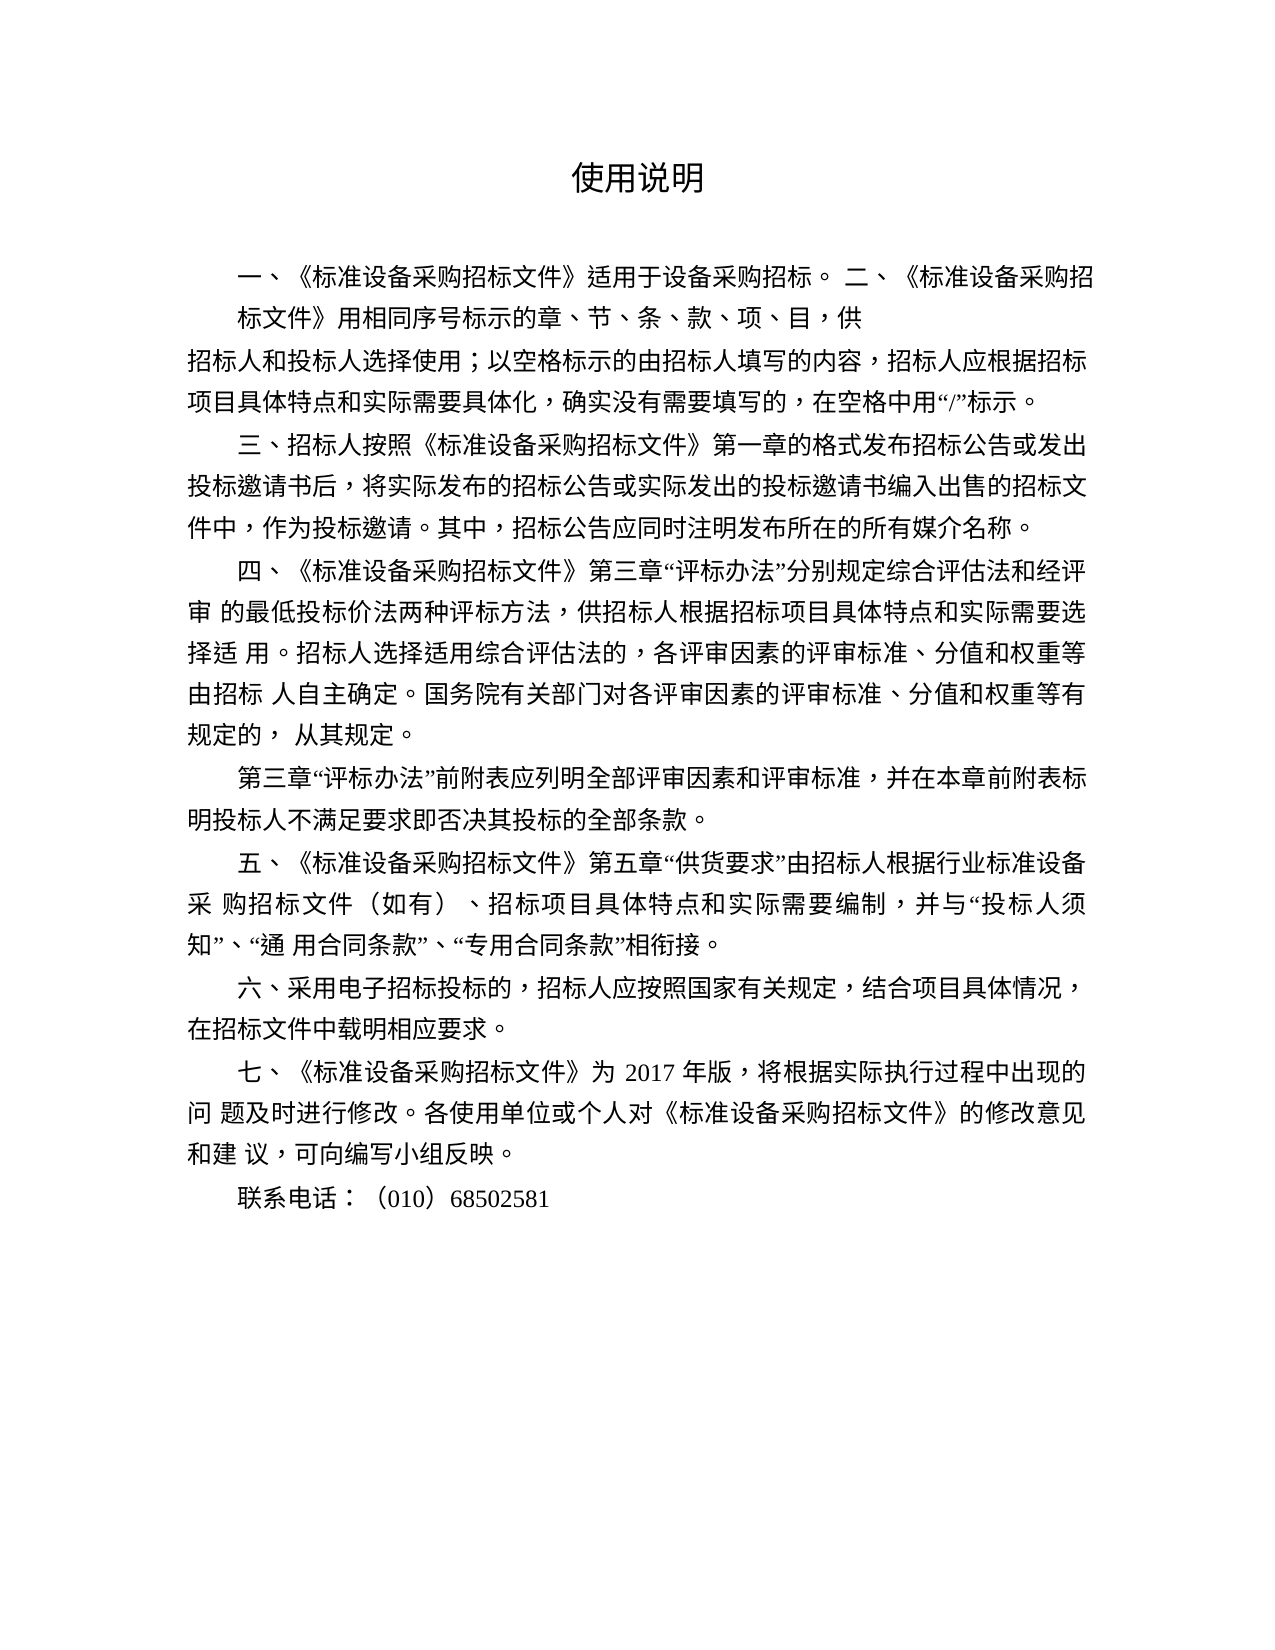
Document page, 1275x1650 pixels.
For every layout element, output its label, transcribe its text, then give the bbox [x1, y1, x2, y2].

subtitle 使用说明 [177, 152, 1098, 200]
text 四、《标准设备采购招标文件》第三章“评标办法”分别规定综合评估法和经评审 的最低投标价法两种评标方法，供招标人根据招标项目具体特点和实际需要选择适 用。招标人选择适用综合评估法的，各评审因素的评审标准、分值和权重等由招标 人自主确定。国务院有关部门对各评审因素的评审标准、分值和权重等有规定的， 从其规定。 [187, 553, 1088, 752]
text 第三章“评标办法”前附表应列明全部评审因素和评审标准，并在本章前附表标 明投标人不满足要求即否决其投标的全部条款。 [187, 761, 1087, 836]
text 五、《标准设备采购招标文件》第五章“供货要求”由招标人根据行业标准设备采 购招标文件（如有）、招标项目具体特点和实际需要编制，并与“投标人须知”、“通 用合同条款”、“专用合同条款”相衔接。 [187, 845, 1088, 962]
text 三、招标人按照《标准设备采购招标文件》第一章的格式发布招标公告或发出 投标邀请书后，将实际发布的招标公告或实际发出的投标邀请书编入出售的招标文 件中，作为投标邀请。其中，招标公告应同时注明发布所在的所有媒介名称。 [187, 428, 1088, 544]
text 六、采用电子招标投标的，招标人应按照国家有关规定，结合项目具体情况， 在招标文件中载明相应要求。 [187, 971, 1088, 1046]
text 一、《标准设备采购招标文件》适用于设备采购招标。 二、《标准设备采购招标文件》用相同序号标示的章、节、条、款、项、目，供 [237, 259, 1100, 335]
text 七、《标准设备采购招标文件》为 2017 年版，将根据实际执行过程中出现的问 题及时进行修改。各使用单位或个人对《标准设备采购招标文件》的修改意见和建 议，可向编写小组反映。 [187, 1055, 1088, 1171]
text 招标人和投标人选择使用；以空格标示的由招标人填写的内容，招标人应根据招标 项目具体特点和实际需要具体化，确实没有需要填写的，在空格中用“/”标示。 [187, 344, 1088, 419]
text 联系电话：（010）68502581 [237, 1180, 1100, 1214]
